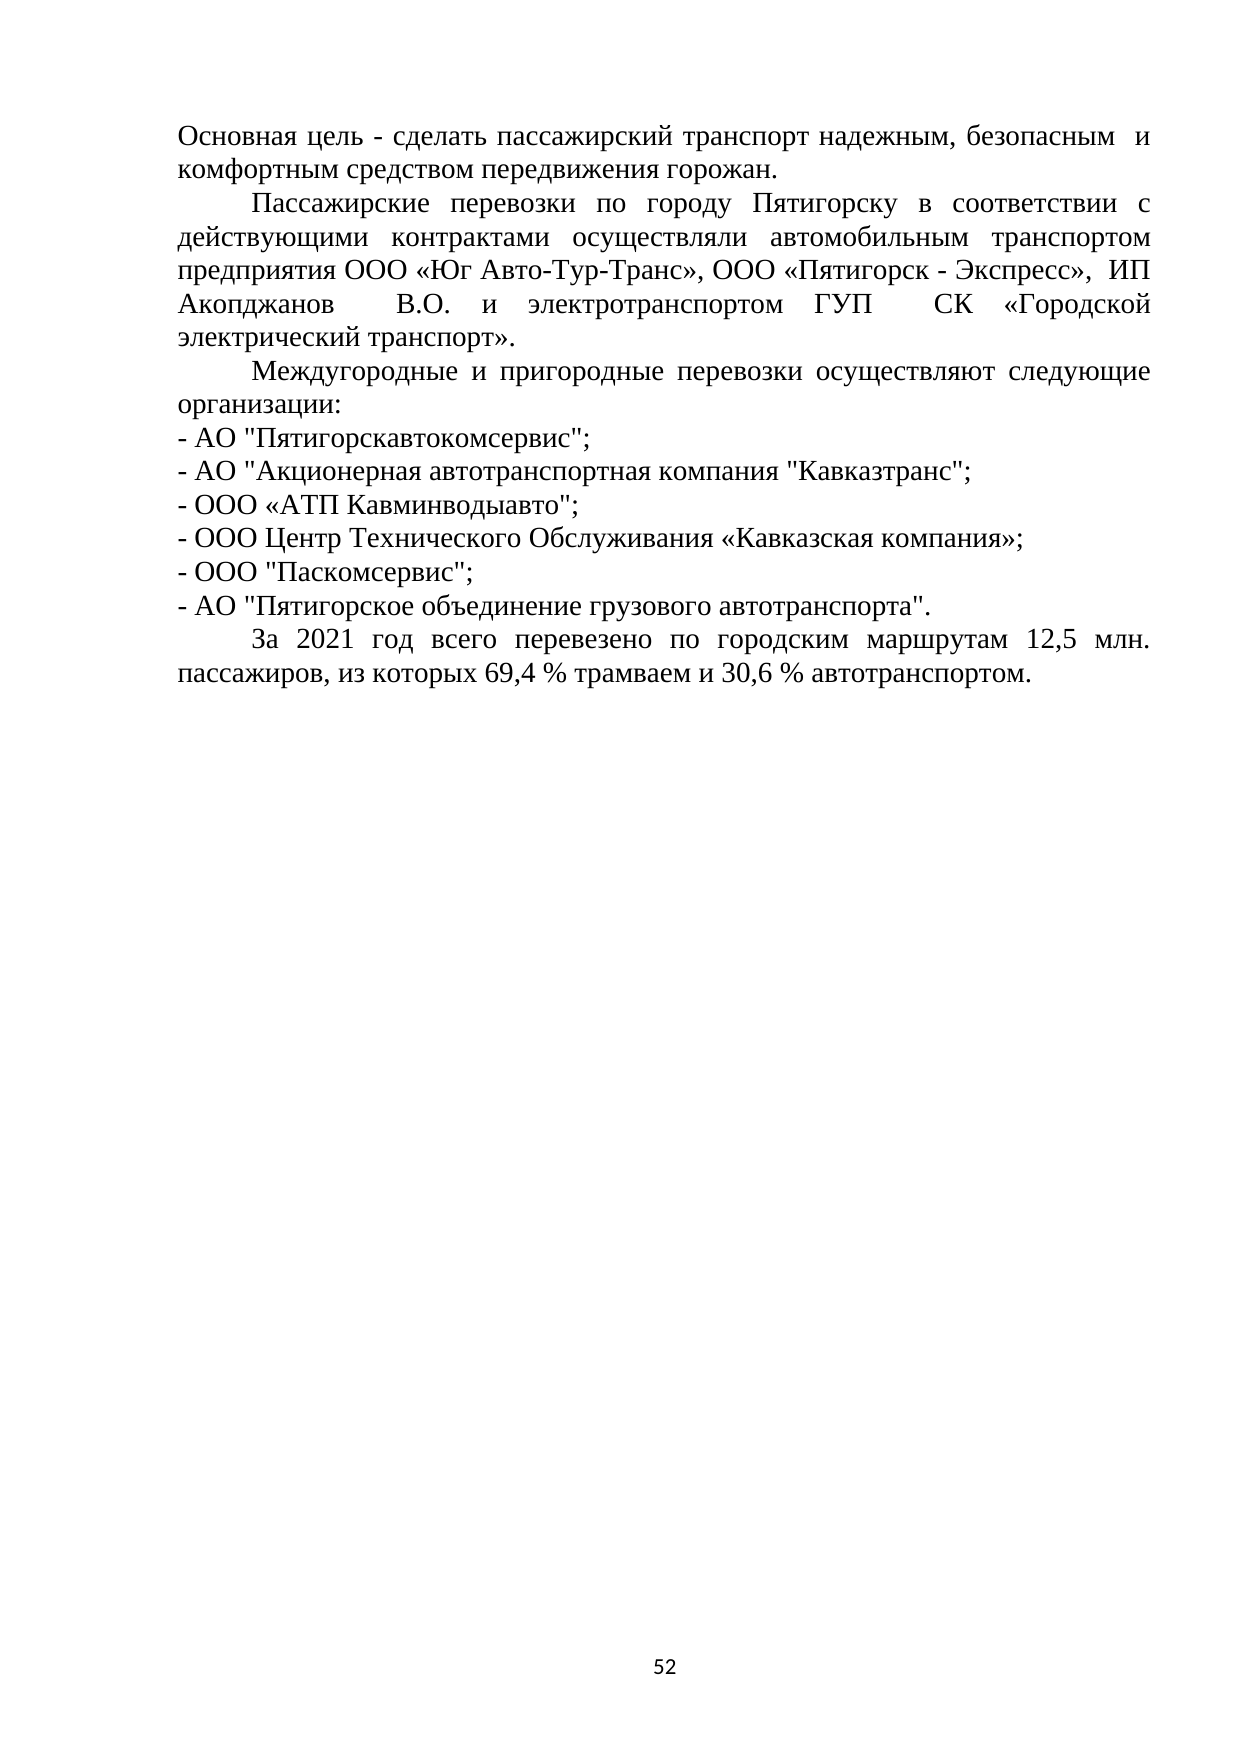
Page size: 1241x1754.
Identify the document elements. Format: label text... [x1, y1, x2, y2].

text - АО "Акционерная автотранспортная компания "Кавказтранс"; [177, 453, 1152, 487]
text - АО "Пятигорскавтокомсервис"; [177, 420, 1152, 453]
text - АО "Пятигорское объединение грузового автотранспорта". [177, 588, 1152, 621]
text За 2021 год всего перевезено по городским маршрутам 12,5 млн. пассажиров, из которых 69,4 % трамваем и 30,6 % автотранспортом. [177, 621, 1152, 688]
text - ООО «АТП Кавминводыавто"; [177, 487, 1152, 521]
text - ООО Центр Технического Обслуживания «Кавказская компания»; [177, 521, 1152, 554]
text Междугородные и пригородные перевозки осуществляют следующие организации: [177, 353, 1152, 420]
text - ООО "Паскомсервис"; [177, 554, 1152, 588]
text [177, 118, 1152, 185]
text Пассажирские перевозки по городу Пятигорску в соответствии с действующими контрактами осуществляли автомобильным транспортом предприятия ООО «Юг Авто-Тур-Транс», ООО «Пятигорск - Экспресс», ИП Акопджанов В.О. и электротранспортом ГУП СК «Городской электрический транспорт». [177, 185, 1152, 353]
